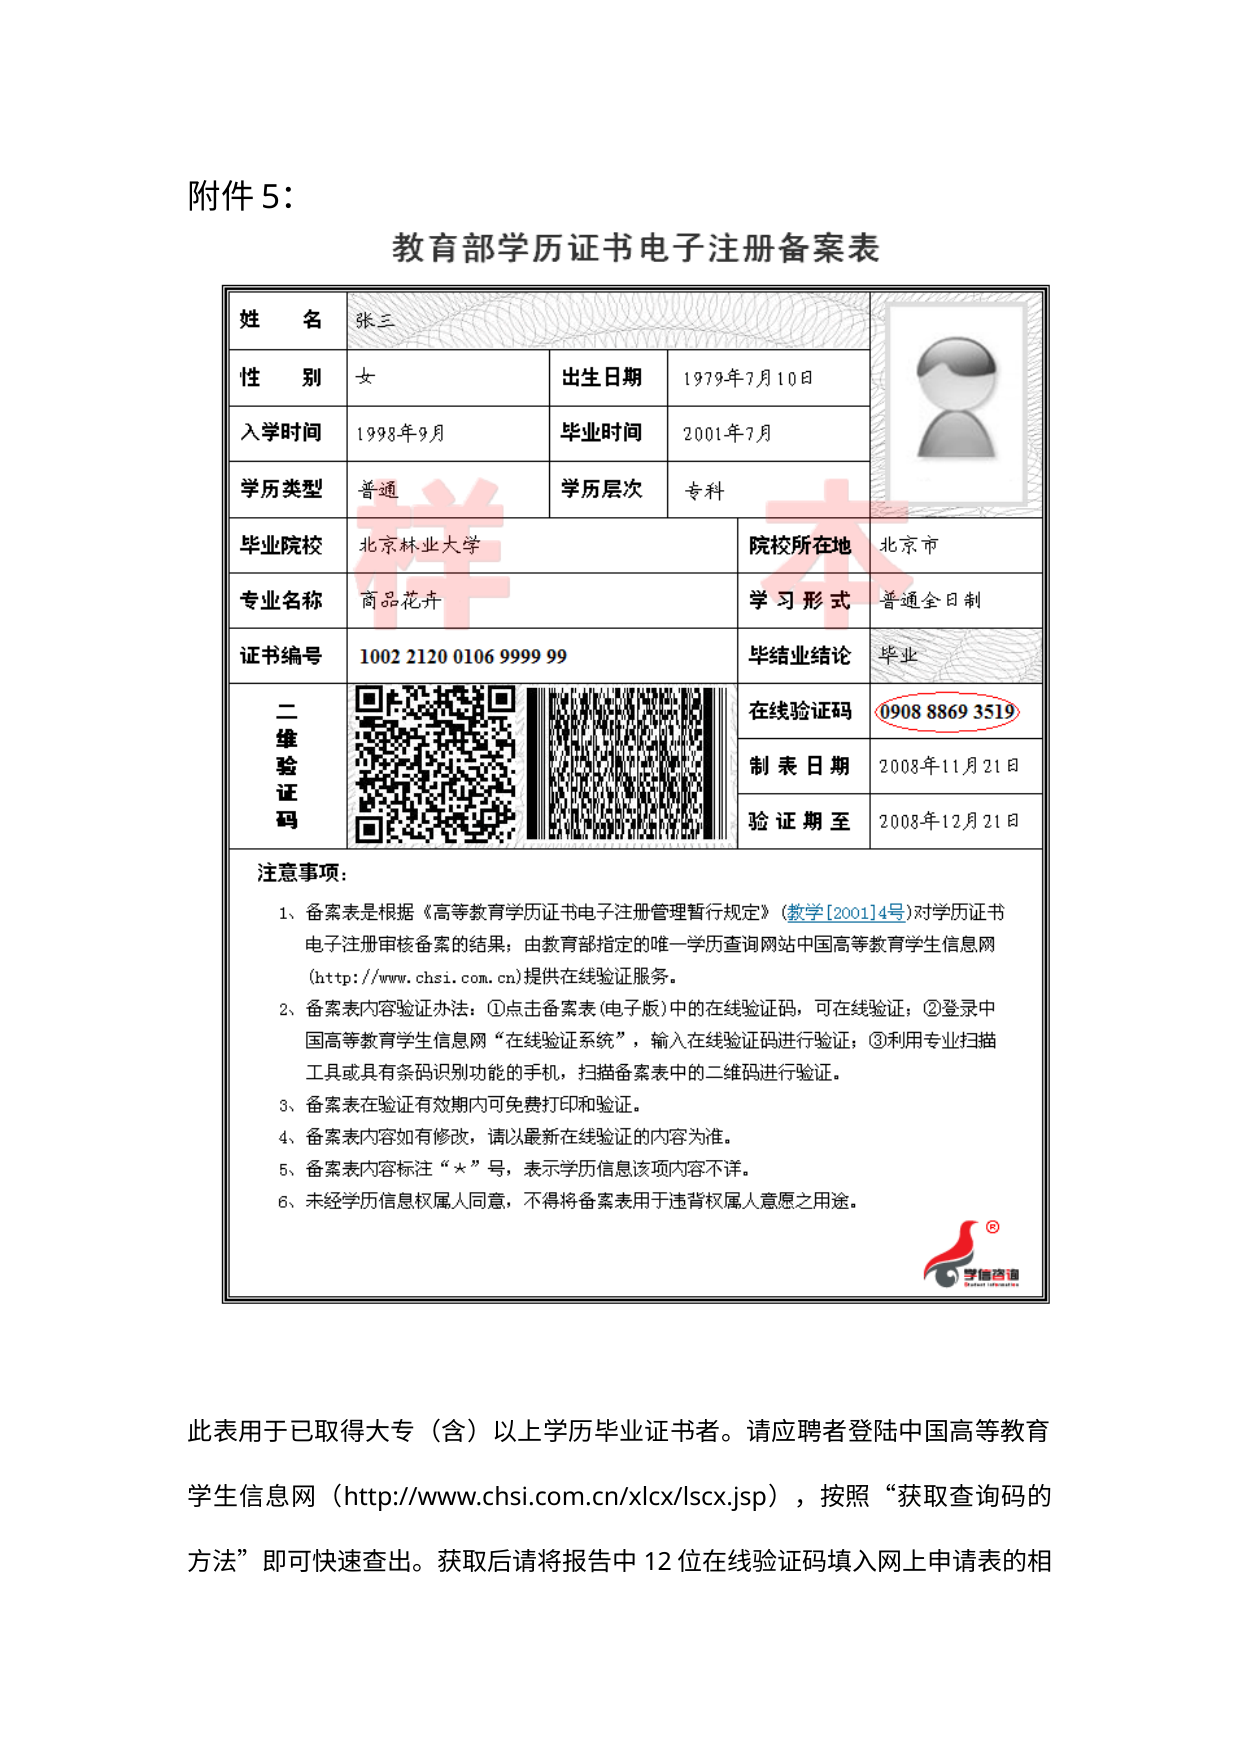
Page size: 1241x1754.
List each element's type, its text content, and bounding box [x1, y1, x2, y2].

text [187, 1397, 1053, 1592]
text 附件5： [187, 162, 1053, 227]
picture [187, 227, 1085, 1381]
